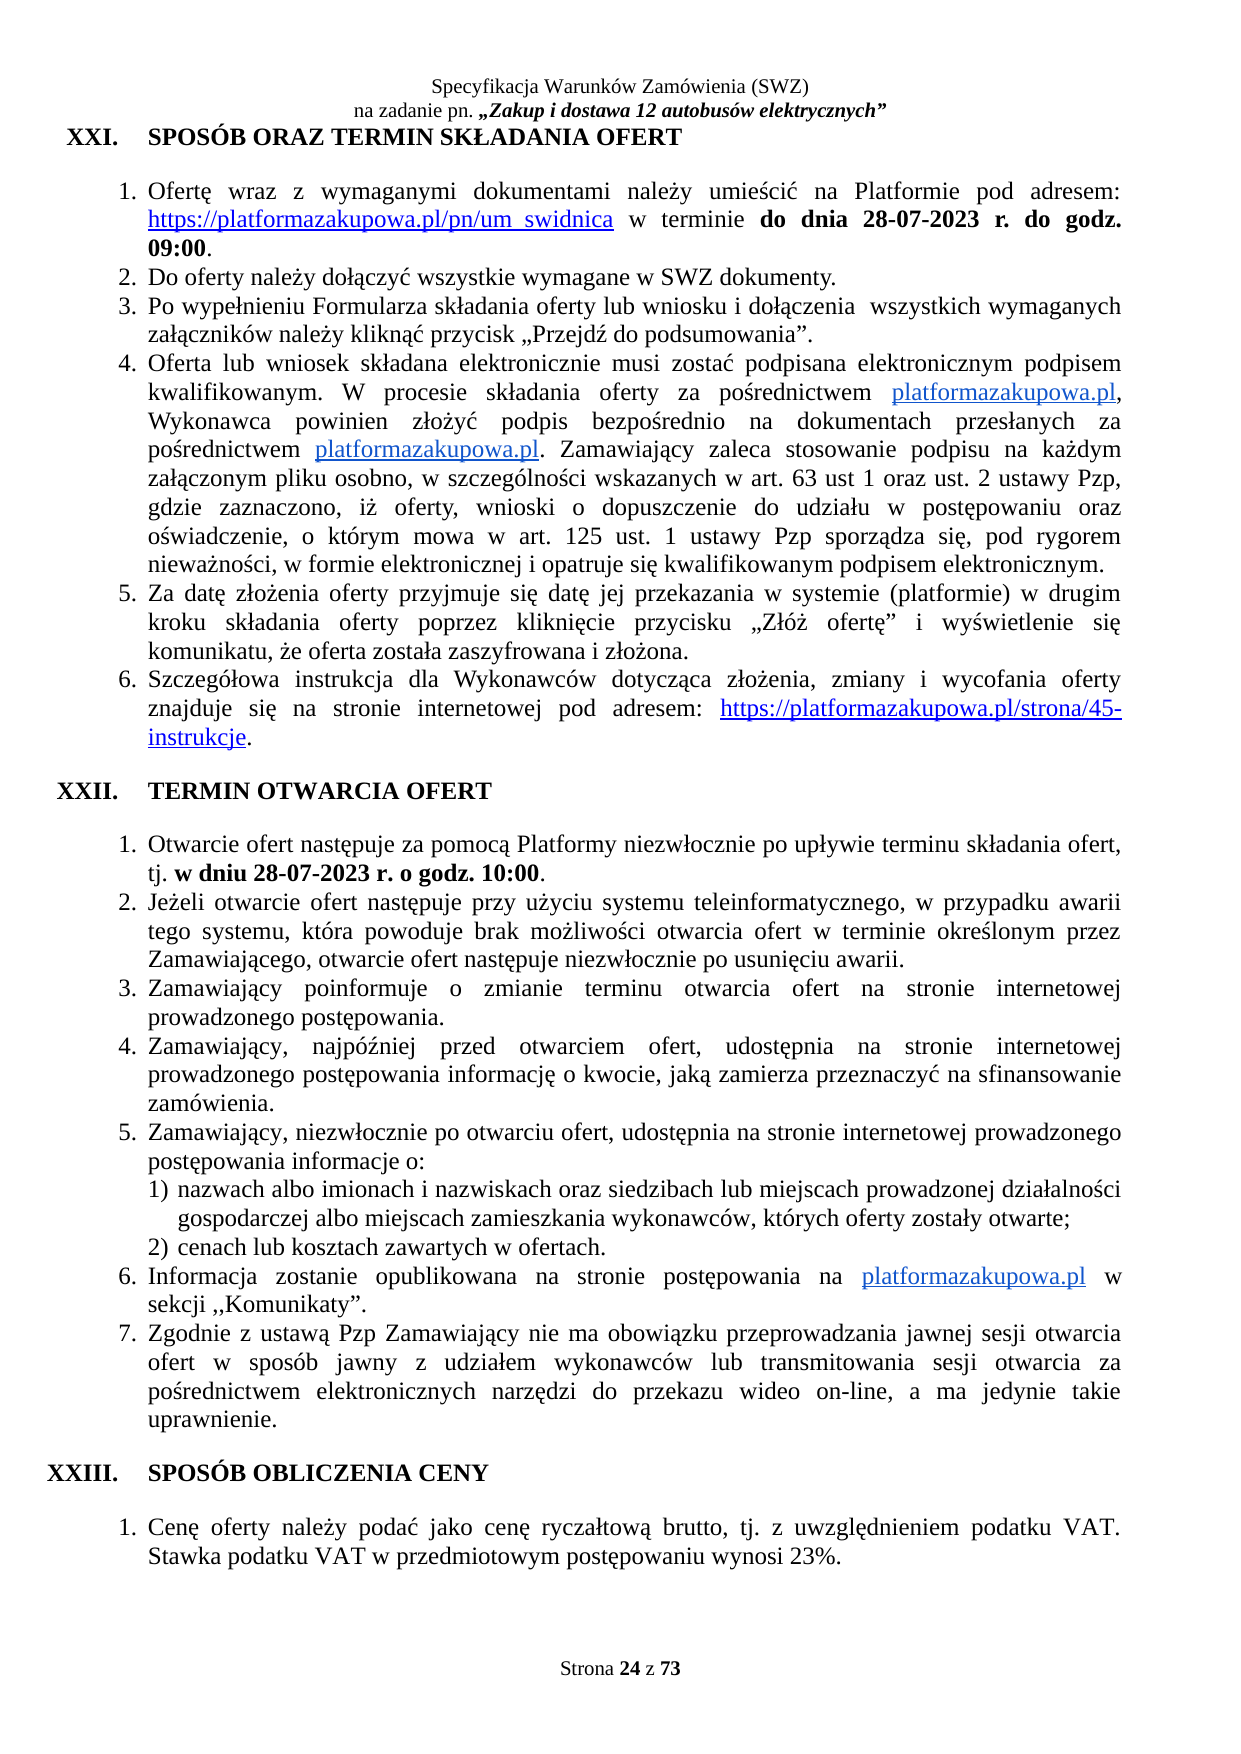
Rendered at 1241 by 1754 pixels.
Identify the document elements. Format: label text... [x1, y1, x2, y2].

list SPOSÓB ORAZ TERMIN SKŁADANIA OFERT [118, 122, 1122, 151]
list Zamawiający, najpóźniej przed otwarciem ofert, udostępnia na stronie internetowej prowadzonego postępowania informację o kwocie, jaką zamierza przeznaczyć na sfinansowanie zamówienia. [118, 1031, 1122, 1117]
list TERMIN OTWARCIA OFERT [118, 776, 1122, 804]
list Ofertę wraz z wymaganymi dokumentami należy umieścić na Platformie pod adresem: https://platformazakupowa.pl/pn/um_swidnica w terminie do dnia 28-07-2023 r. do godz. 09:00. [118, 176, 1122, 262]
list SPOSÓB OBLICZENIA CENY [118, 1458, 1122, 1487]
list Szczegółowa instrukcja dla Wykonawców dotycząca złożenia, zmiany i wycofania oferty znajduje się na stronie internetowej pod adresem: https://platformazakupowa.pl/strona/45-instrukcje. [118, 664, 1122, 751]
list Po wypełnieniu Formularza składania oferty lub wniosku i dołączenia wszystkich wymaganych załączników należy kliknąć przycisk „Przejdź do podsumowania”. [118, 291, 1122, 348]
list Cenę oferty należy podać jako cenę ryczałtową brutto, tj. z uwzględnieniem podatku VAT. Stawka podatku VAT w przedmiotowym postępowaniu wynosi 23%. [118, 1512, 1122, 1569]
list Zamawiający, niezwłocznie po otwarciu ofert, udostępnia na stronie internetowej prowadzonego postępowania informacje o: [118, 1117, 1122, 1174]
list Zgodnie z ustawą Pzp Zamawiający nie ma obowiązku przeprowadzania jawnej sesji otwarcia ofert w sposób jawny z udziałem wykonawców lub transmitowania sesji otwarcia za pośrednictwem elektronicznych narzędzi do przekazu wideo on-line, a ma jedynie takie uprawnienie. [118, 1318, 1122, 1433]
list nazwach albo imionach i nazwiskach oraz siedzibach lub miejscach prowadzonej działalności gospodarczej albo miejscach zamieszkania wykonawców, których oferty zostały otwarte; [148, 1174, 1122, 1232]
list Do oferty należy dołączyć wszystkie wymagane w SWZ dokumenty. [118, 262, 1122, 291]
list Jeżeli otwarcie ofert następuje przy użyciu systemu teleinformatycznego, w przypadku awarii tego systemu, która powoduje brak możliwości otwarcia ofert w terminie określonym przez Zamawiającego, otwarcie ofert następuje niezwłocznie po usunięciu awarii. [118, 887, 1122, 973]
list Za datę złożenia oferty przyjmuje się datę jej przekazania w systemie (platformie) w drugim kroku składania oferty poprzez kliknięcie przycisku „Złóż ofertę” i wyświetlenie się komunikatu, że oferta została zaszyfrowana i złożona. [118, 578, 1122, 664]
list Informacja zostanie opublikowana na stronie postępowania na platformazakupowa.pl w sekcji ,,Komunikaty”. [118, 1261, 1122, 1318]
list Oferta lub wniosek składana elektronicznie musi zostać podpisana elektronicznym podpisem kwalifikowanym. W procesie składania oferty za pośrednictwem platformazakupowa.pl, Wykonawca powinien złożyć podpis bezpośrednio na dokumentach przesłanych za pośrednictwem platformazakupowa.pl. Zamawiający zaleca stosowanie podpisu na każdym załączonym pliku osobno, w szczególności wskazanych w art. 63 ust 1 oraz ust. 2 ustawy Pzp, gdzie zaznaczono, iż oferty, wnioski o dopuszczenie do udziału w postępowaniu oraz oświadczenie, o którym mowa w art. 125 ust. 1 ustawy Pzp sporządza się, pod rygorem nieważności, w formie elektronicznej i opatruje się kwalifikowanym podpisem elektronicznym. [118, 348, 1122, 578]
list cenach lub kosztach zawartych w ofertach. [148, 1232, 1122, 1261]
list Zamawiający poinformuje o zmianie terminu otwarcia ofert na stronie internetowej prowadzonego postępowania. [118, 973, 1122, 1031]
list Otwarcie ofert następuje za pomocą Platformy niezwłocznie po upływie terminu składania ofert, tj. w dniu 28-07-2023 r. o godz. 10:00. [118, 829, 1122, 887]
